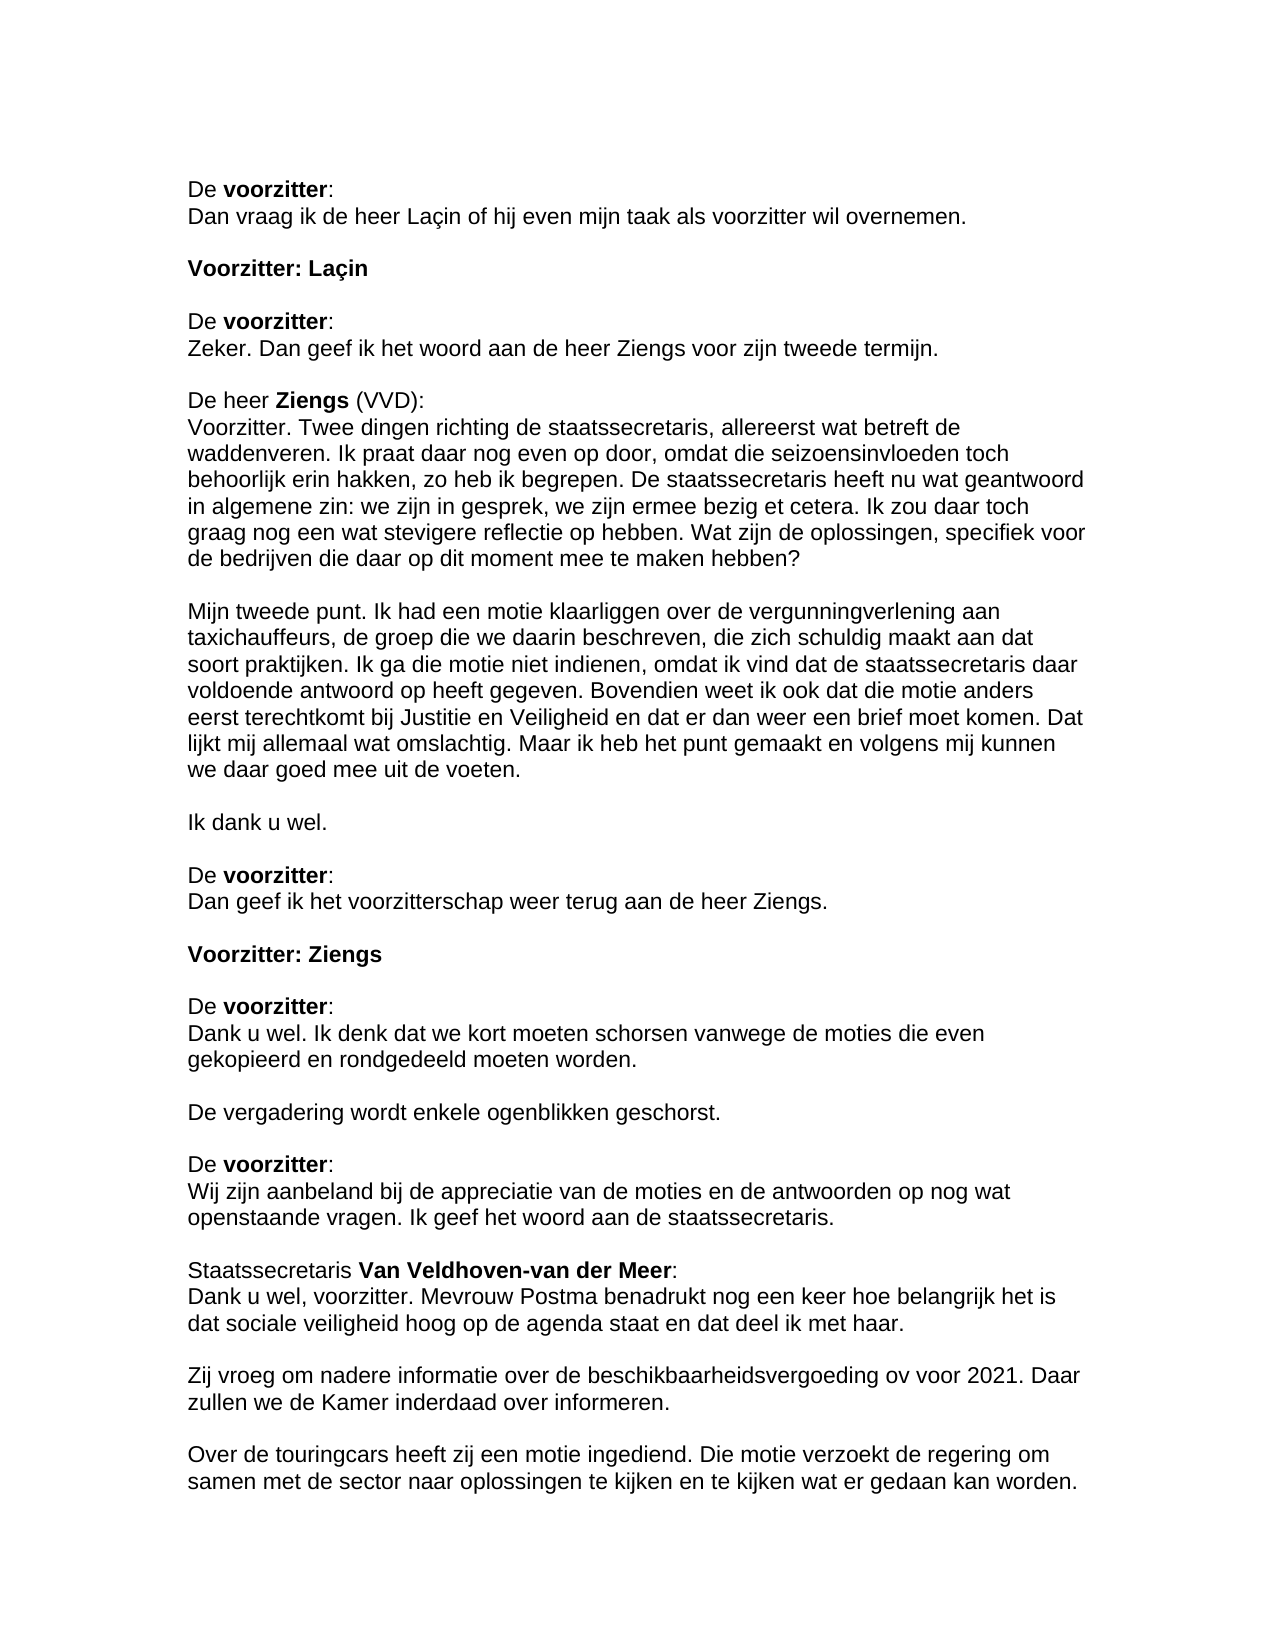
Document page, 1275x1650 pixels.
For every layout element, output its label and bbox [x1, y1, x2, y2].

text [187, 150, 1087, 1494]
